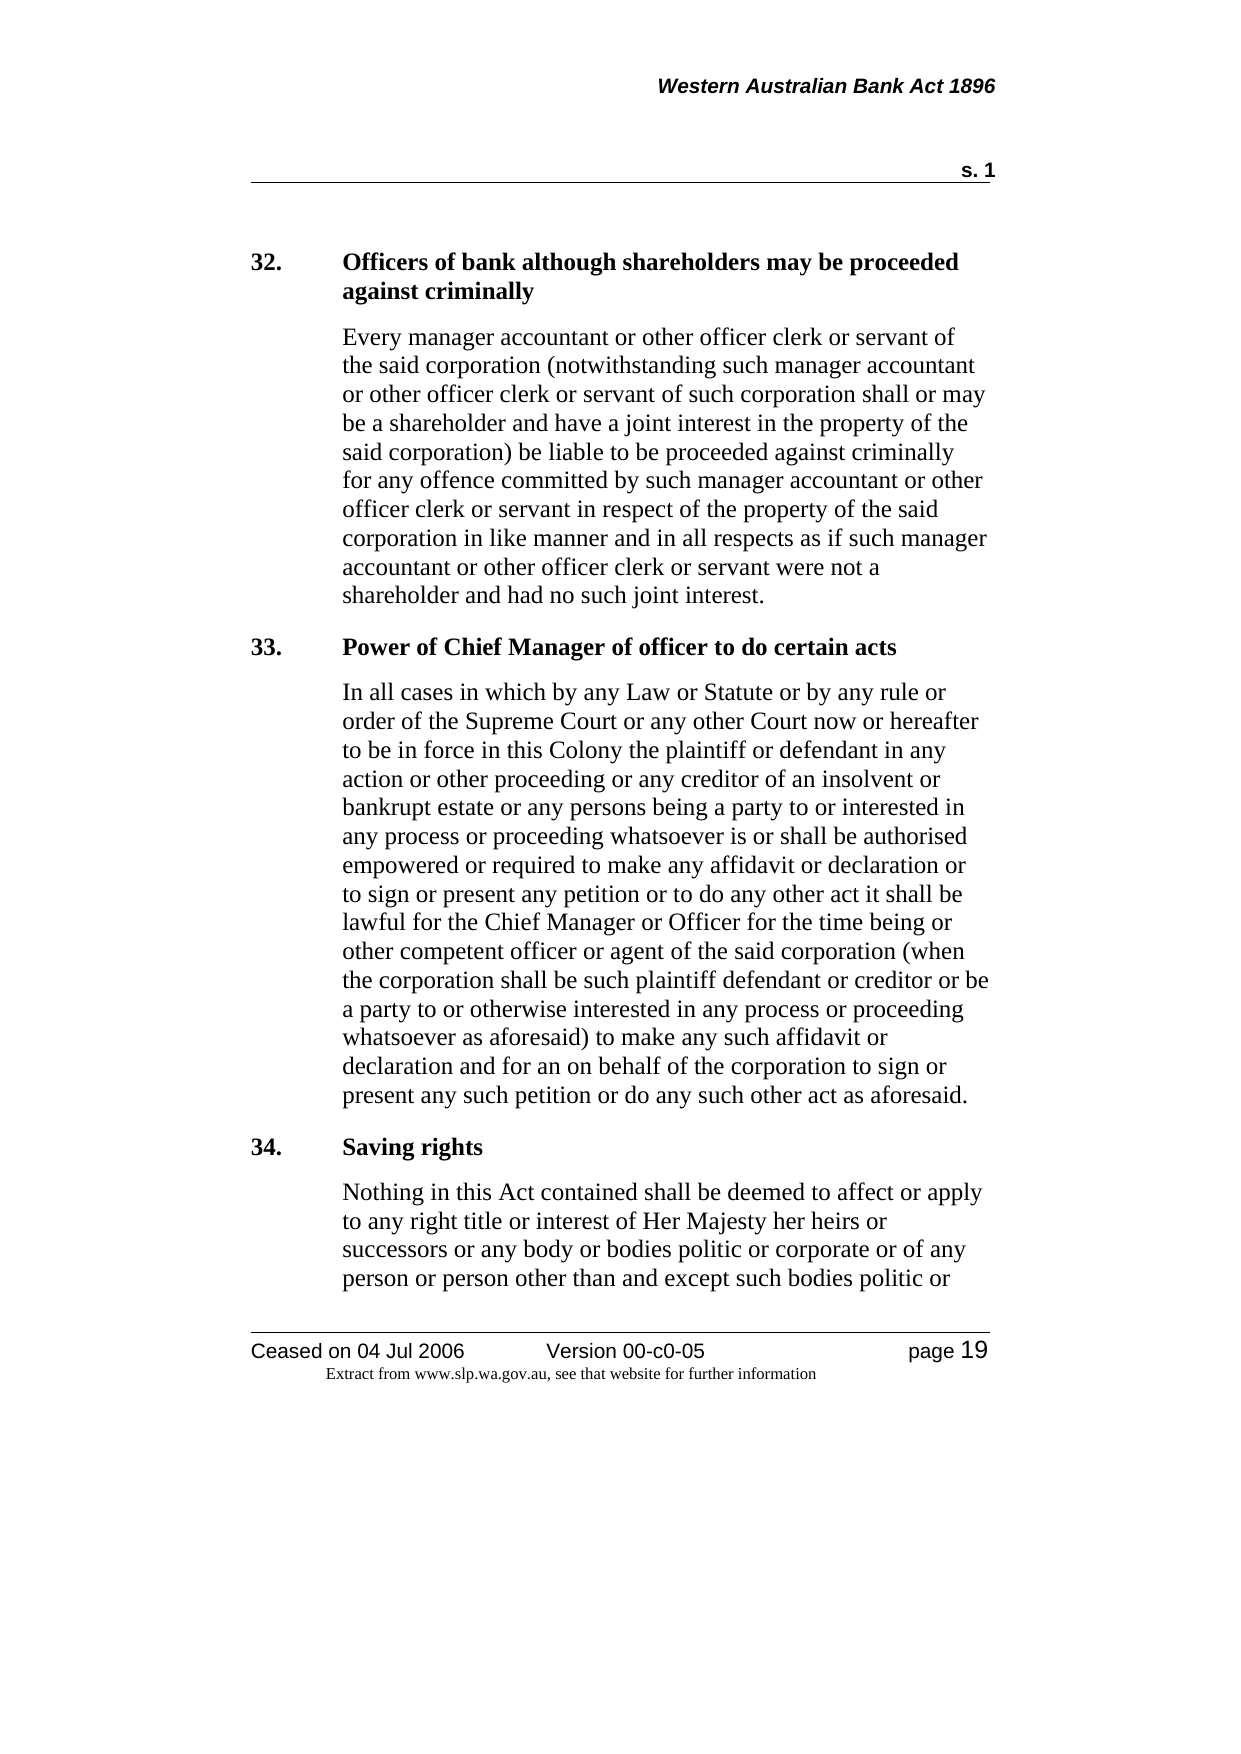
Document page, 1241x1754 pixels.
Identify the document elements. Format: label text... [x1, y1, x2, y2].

subtitle 33. Power of Chief Manager of officer to do certain acts [251, 632, 990, 661]
subtitle 32. Officers of bank although shareholders may be proceeded against criminally [251, 247, 990, 305]
text Every manager accountant or other officer clerk or servant of the said corporation (notwithstanding such manager accountant or other officer clerk or servant of such corporation shall or may be a shareholder and have a joint interest in the property of the said corporation) be liable to be proceeded against criminally for any offence committed by such manager accountant or other officer clerk or servant in respect of the property of the said corporation in like manner and in all respects as if such manager accountant or other officer clerk or servant were not a shareholder and had no such joint interest. [251, 322, 990, 609]
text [251, 1177, 990, 1292]
text In all cases in which by any Law or Statute or by any rule or order of the Supreme Court or any other Court now or hereafter to be in force in this Colony the plaintiff or defendant in any action or other proceeding or any creditor of an insolvent or bankrupt estate or any persons being a party to or interested in any process or proceeding whatsoever is or shall be authorised empowered or required to make any affidavit or declaration or to sign or present any petition or to do any other act it shall be lawful for the Chief Manager or Officer for the time being or other competent officer or agent of the said corporation (when the corporation shall be such plaintiff defendant or creditor or be a party to or otherwise interested in any process or proceeding whatsoever as aforesaid) to make any such affidavit or declaration and for an on behalf of the corporation to sign or present any such petition or do any such other act as aforesaid. [251, 677, 990, 1109]
subtitle 34. Saving rights [251, 1132, 990, 1160]
